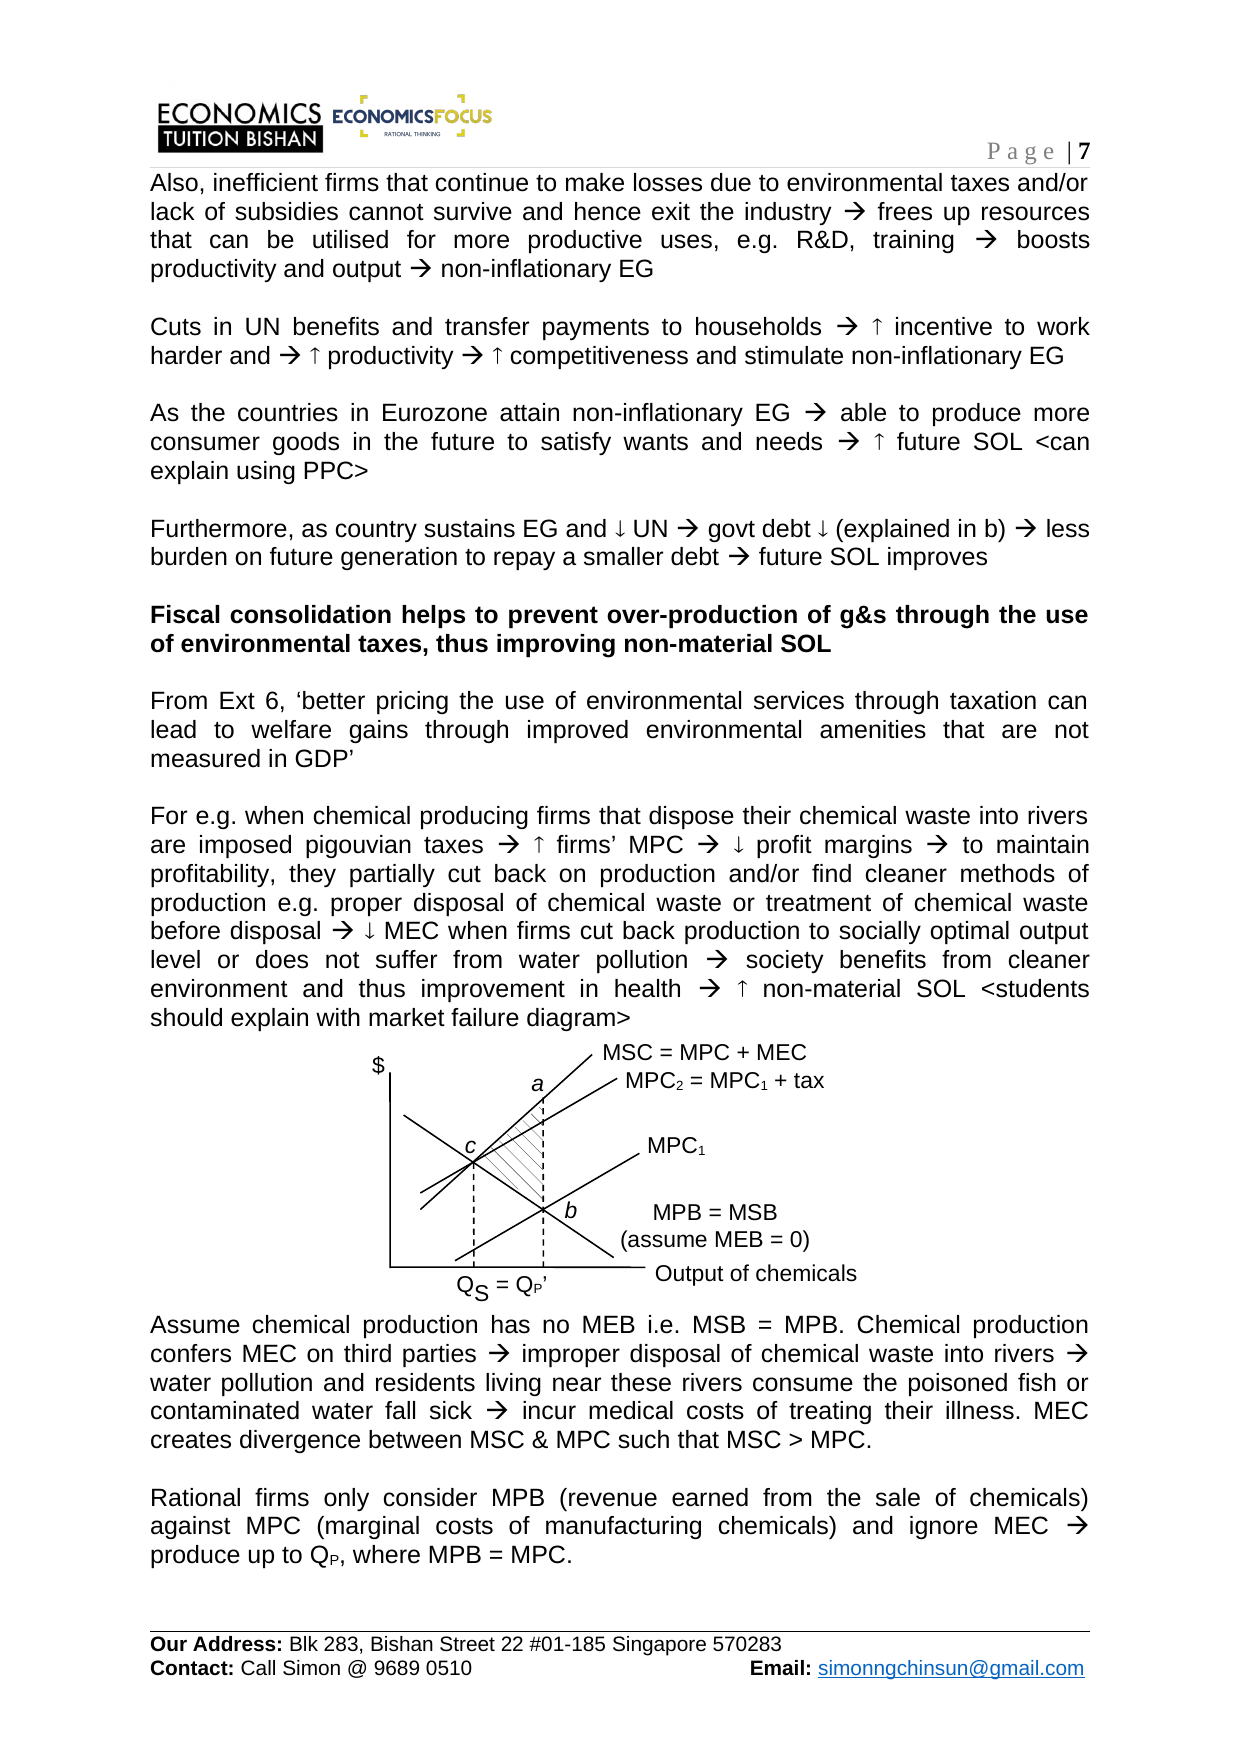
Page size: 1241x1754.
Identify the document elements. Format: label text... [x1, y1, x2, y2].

text Rational firms only consider MPB (revenue earned from the sale of chemicals) against MPC (marginal costs of manufacturing chemicals) and ignore MEC produce up to QP, where MPB = MPC. [150, 1483, 1090, 1569]
text For e.g. when chemical producing firms that dispose their chemical waste into rivers are imposed pigouvian taxes firms’ MPC profit margins to maintain profitability, they partially cut back on production and/or find cleaner methods of production e.g. proper disposal of chemical waste or treatment of chemical waste before disposal MEC when firms cut back production to socially optimal output level or does not suffer from water pollution society benefits from cleaner environment and thus improvement in health non-material SOL <students should explain with market failure diagram> [150, 801, 1090, 1032]
text Also, inefficient firms that continue to make losses due to environmental taxes and/or lack of subsidies cannot survive and hence exit the industry frees up resources that can be utilised for more productive uses, e.g. R&D, training boosts productivity and output non-inflationary EG [150, 168, 1090, 283]
text Furthermore, as country sustains EG and UN govt debt (explained in b) less burden on future generation to repay a smaller debt future SOL improves [150, 513, 1090, 571]
picture [150, 73, 499, 160]
text Assume chemical production has no MEB i.e. MSB = MPB. Chemical production confers MEC on third parties improper disposal of chemical waste into rivers water pollution and residents living near these rivers consume the poisoned fish or contaminated water fall sick incur medical costs of treating their illness. MEC creates divergence between MSC & MPC such that MSC > MPC. [150, 1310, 1090, 1454]
text As the countries in Eurozone attain non-inflationary EG able to produce more consumer goods in the future to satisfy wants and needs future SOL <can explain using PPC> [150, 398, 1090, 485]
text Cuts in UN benefits and transfer payments to households incentive to work harder and productivity competitiveness and stimulate non-inflationary EG [150, 312, 1090, 369]
text Fiscal consolidation helps to prevent over-production of g&s through the use of environmental taxes, thus improving non-material SOL [150, 600, 1090, 657]
text From Ext 6, ‘better pricing the use of environmental services through taxation can lead to welfare gains through improved environmental amenities that are not measured in GDP’ [150, 686, 1090, 772]
